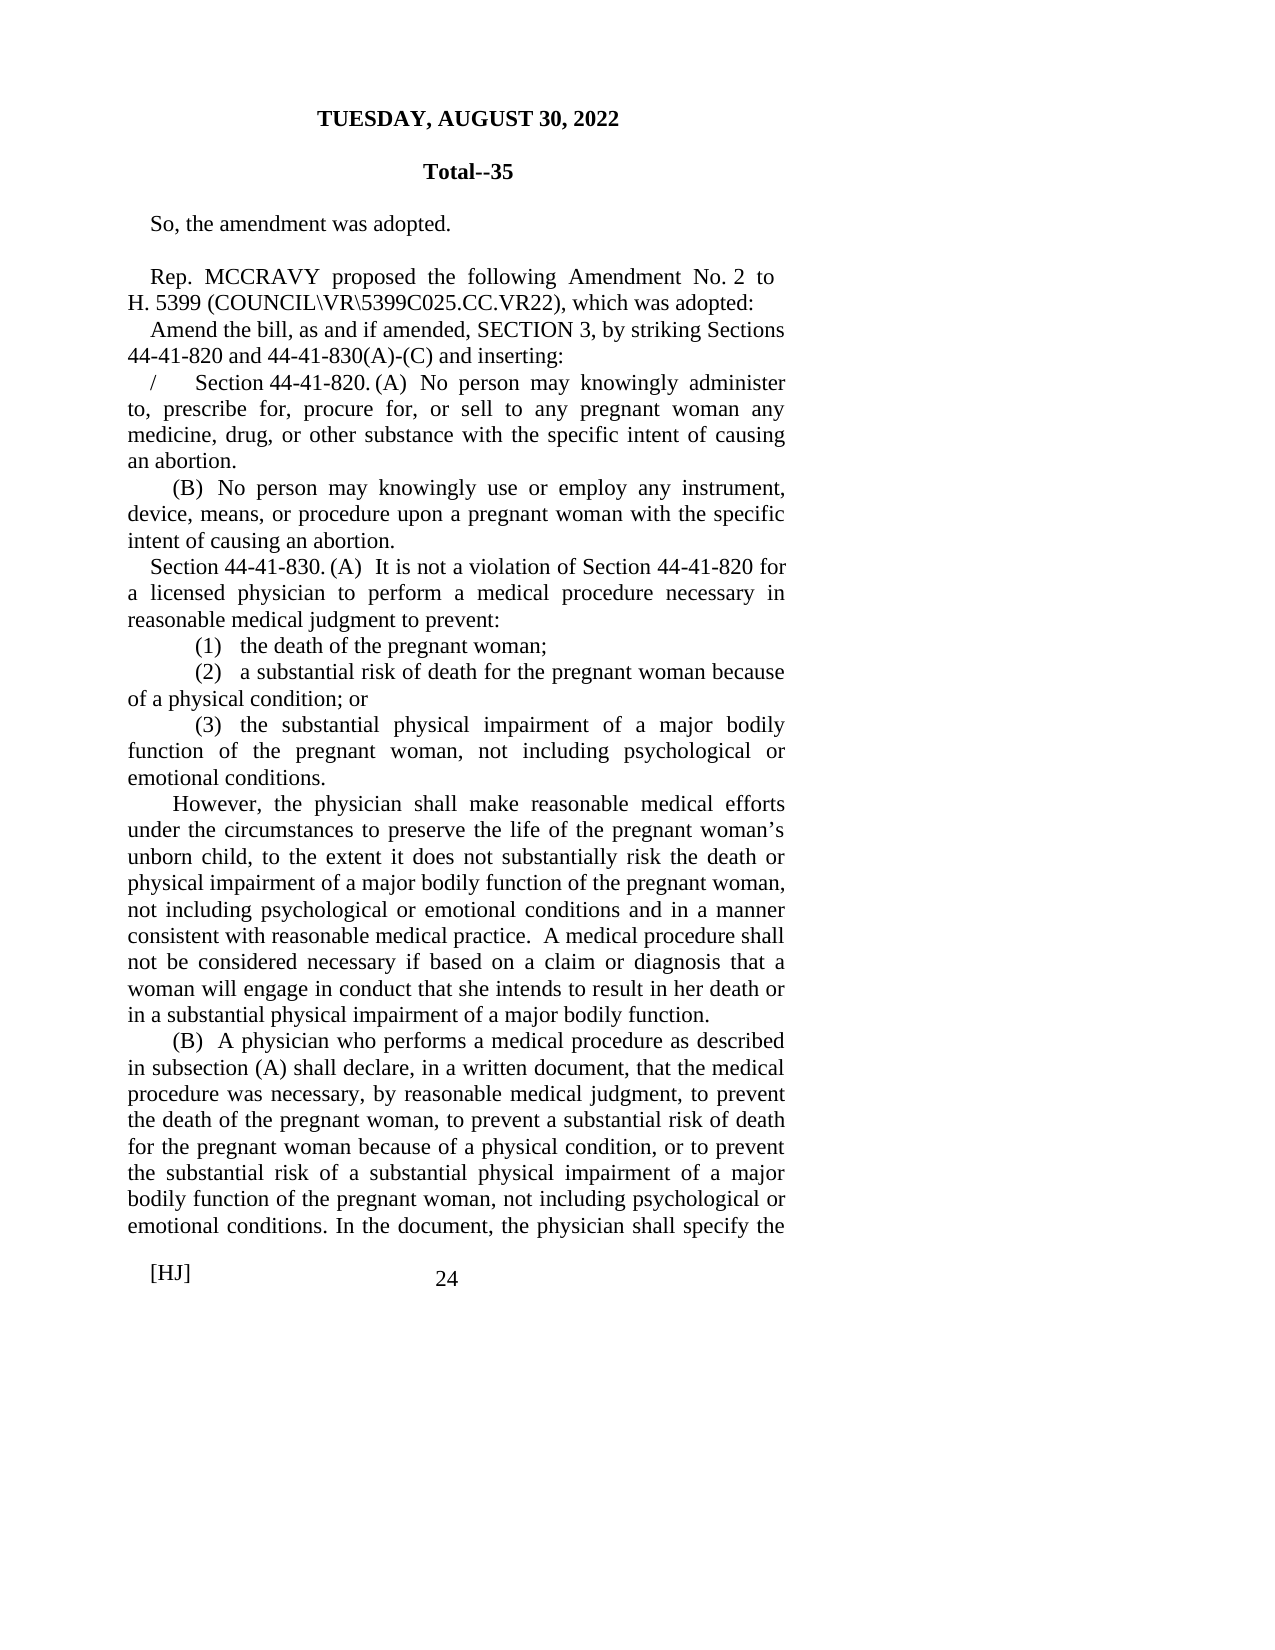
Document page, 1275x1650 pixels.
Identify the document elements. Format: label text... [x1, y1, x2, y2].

text (B) No person may knowingly use or employ any instrument, device, means, or procedure upon a pregnant woman with the specific intent of causing an abortion. [127, 474, 786, 553]
text (3) the substantial physical impairment of a major bodily function of the pregnant woman, not including psychological or emotional conditions. [127, 711, 786, 790]
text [127, 1027, 786, 1238]
text (1) the death of the pregnant woman; [127, 632, 786, 658]
text / Section 44-41-820. (A) No person may knowingly administer to, prescribe for, procure for, or sell to any pregnant woman any medicine, drug, or other substance with the specific intent of causing an abortion. [127, 368, 786, 474]
text However, the physician shall make reasonable medical efforts under the circumstances to preserve the life of the pregnant woman’s unborn child, to the extent it does not substantially risk the death or physical impairment of a major bodily function of the pregnant woman, not including psychological or emotional conditions and in a manner consistent with reasonable medical practice. A medical procedure shall not be considered necessary if based on a claim or diagnosis that a woman will engage in conduct that she intends to result in her death or in a substantial physical impairment of a major bodily function. [127, 790, 786, 1027]
text Amend the bill, as and if amended, SECTION 3, by striking Sections 44-41-820 and 44-41-830(A)-(C) and inserting: [127, 316, 786, 368]
text (2) a substantial risk of death for the pregnant woman because of a physical condition; or [127, 658, 786, 711]
text Rep. MCCRAVY proposed the following Amendment No. 2 to H. 5399 (COUNCIL\VR\5399C025.CC.VR22), which was adopted: [127, 263, 786, 316]
text So, the amendment was adopted. [127, 210, 786, 237]
text Total--35 [127, 158, 786, 184]
text Section 44-41-830. (A) It is not a violation of Section 44-41-820 for a licensed physician to perform a medical procedure necessary in reasonable medical judgment to prevent: [127, 553, 786, 632]
